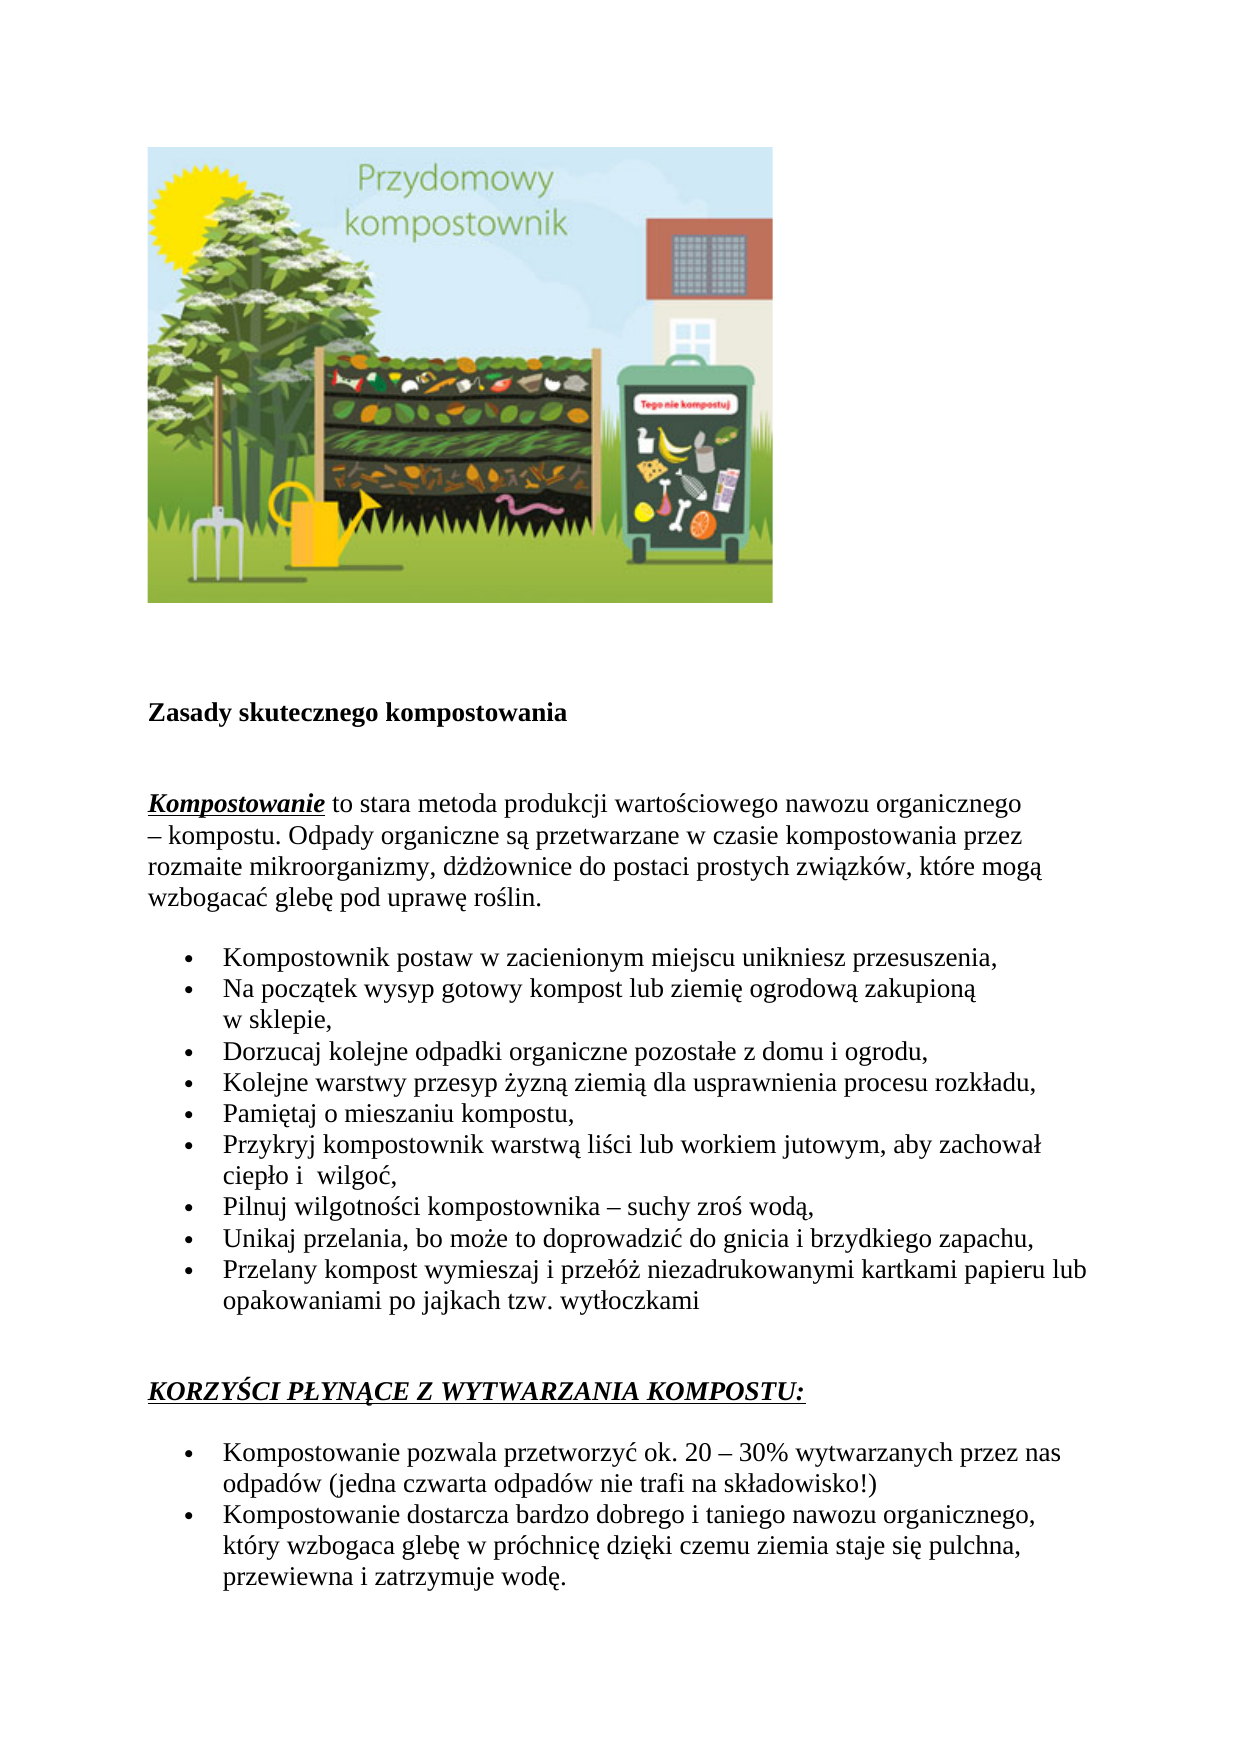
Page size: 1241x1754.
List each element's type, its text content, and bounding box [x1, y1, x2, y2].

list Przykryj kompostownik warstwą liści lub workiem jutowym, aby zachował ciepło i wilgoć, [185, 1128, 1093, 1191]
list Kompostowanie pozwala przetworzyć ok. 20 – 30% wytwarzanych przez nas odpadów (jedna czwarta odpadów nie trafi na składowisko!) [185, 1436, 1093, 1498]
list Dorzucaj kolejne odpadki organiczne pozostałe z domu i ogrodu, [185, 1035, 1093, 1066]
list Pamiętaj o mieszaniu kompostu, [185, 1097, 1093, 1128]
list Unikaj przelania, bo może to doprowadzić do gnicia i brzydkiego zapachu, [185, 1222, 1093, 1253]
text Zasady skutecznego kompostowania [148, 665, 1093, 727]
picture [147, 147, 773, 603]
list Kompostownik postaw w zacienionym miejscu unikniesz przesuszenia, [185, 941, 1093, 972]
list Przelany kompost wymieszaj i przełóż niezadrukowanymi kartkami papieru lub opakowaniami po jajkach tzw. wytłoczkami [185, 1253, 1093, 1315]
list Kolejne warstwy przesyp żyzną ziemią dla usprawnienia procesu rozkładu, [185, 1066, 1093, 1097]
list Pilnuj wilgotności kompostownika – suchy zroś wodą, [185, 1191, 1093, 1222]
text KORZYŚCI PŁYNĄCE Z WYTWARZANIA KOMPOSTU: [148, 1344, 1093, 1407]
list Kompostowanie dostarcza bardzo dobrego i taniego nawozu organicznego, który wzbogaca glebę w próchnicę dzięki czemu ziemia staje się pulchna, przewiewna i zatrzymuje wodę. [185, 1498, 1093, 1591]
list Na początek wysyp gotowy kompost lub ziemię ogrodową zakupioną w sklepie, [185, 972, 1093, 1035]
text Kompostowanie to stara metoda produkcji wartościowego nawozu organicznego – kompostu. Odpady organiczne są przetwarzane w czasie kompostowania przez rozmaite mikroorganizmy, dżdżownice do postaci prostych związków, które mogą wzbogacać glebę pod uprawę roślin. [148, 756, 1093, 912]
